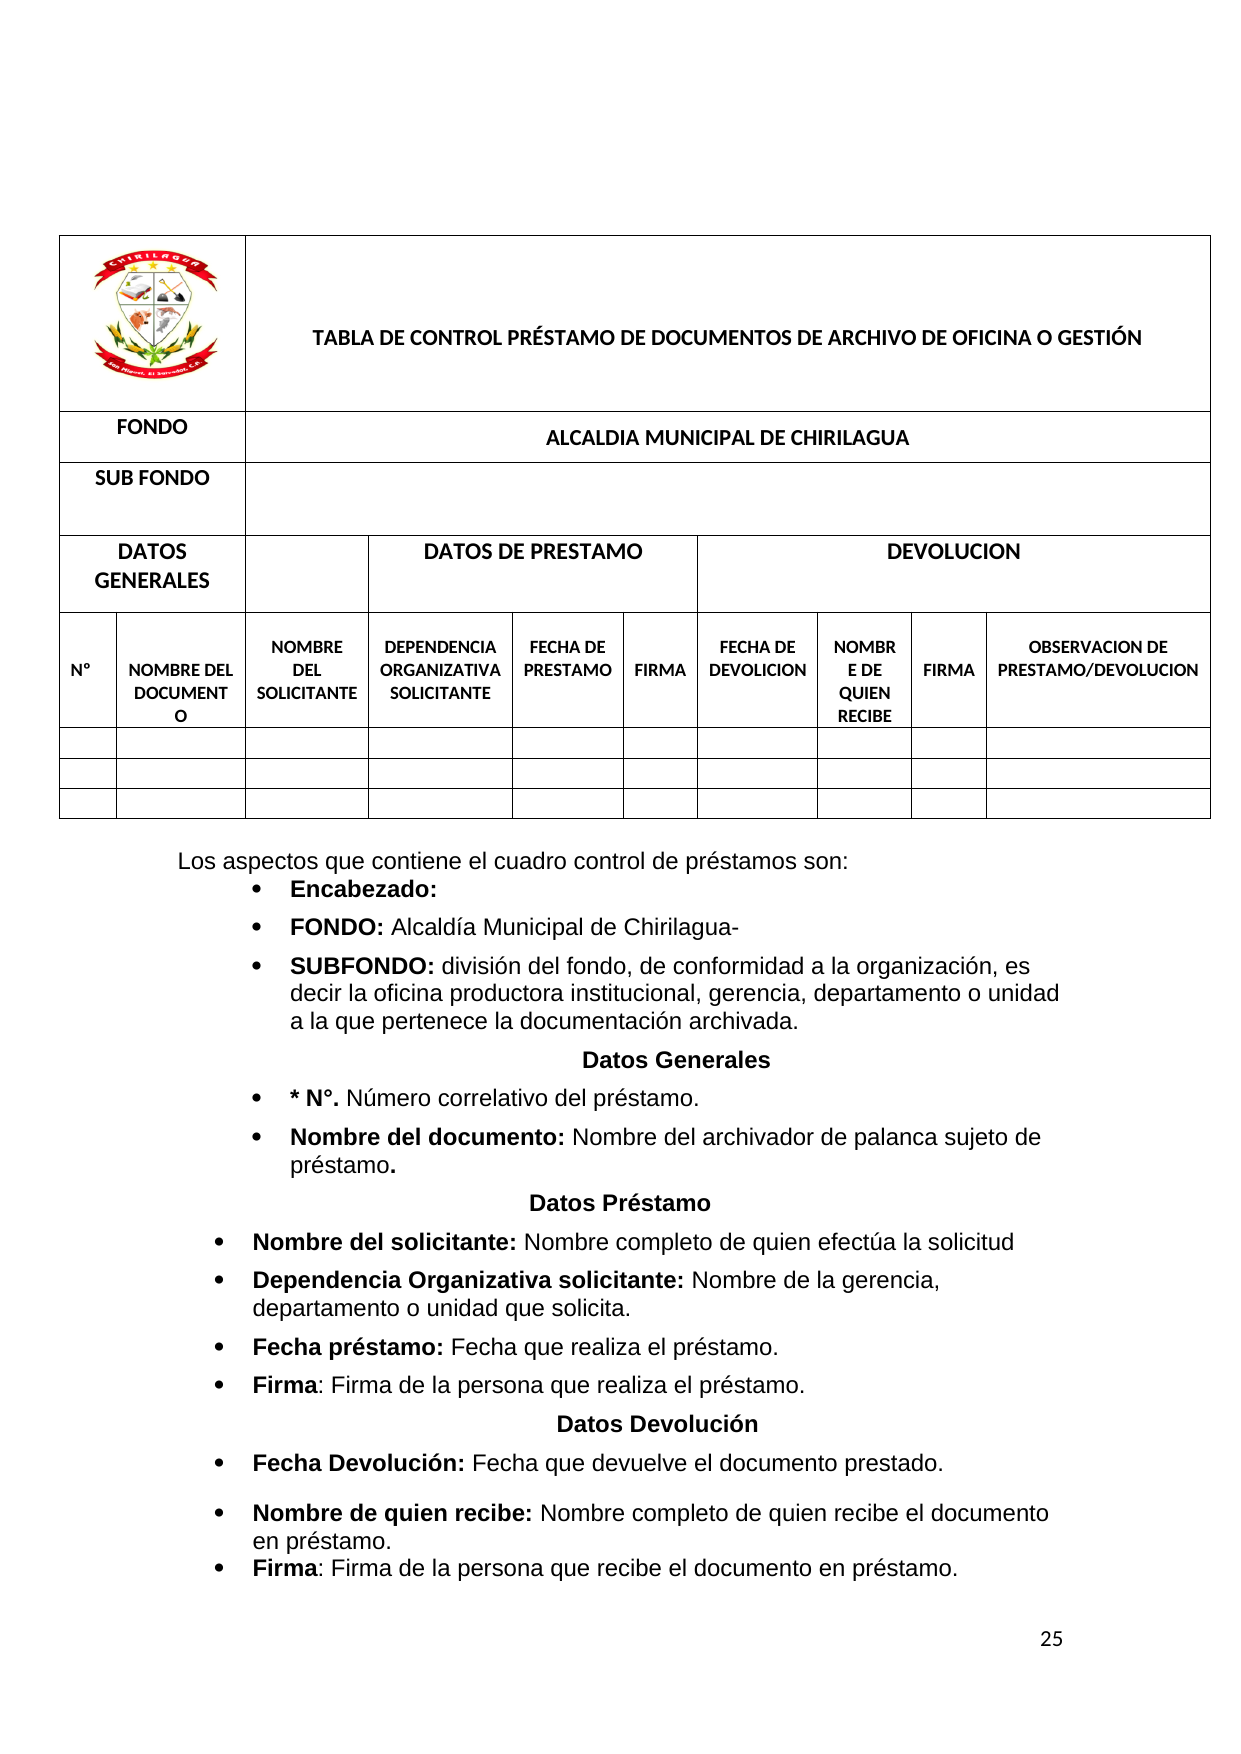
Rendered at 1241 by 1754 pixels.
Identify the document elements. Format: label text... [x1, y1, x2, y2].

table_cell [246, 536, 368, 612]
table_header [60, 236, 245, 411]
text Los aspectos que contiene el cuadro control de préstamos son: [177, 847, 1063, 874]
list * N°. Número correlativo del préstamo. [252, 1084, 1063, 1112]
table_cell [698, 759, 817, 788]
list SUBFONDO: división del fondo, de conformidad a la organización, es decir la oficina productora institucional, gerencia, departamento o unidad a la que pertenece la documentación archivada. [252, 952, 1063, 1034]
table_cell [912, 789, 986, 818]
table_cell OBSERVACION DE PRESTAMO/DEVOLUCION [987, 613, 1210, 727]
table_cell [246, 728, 368, 758]
table_cell [818, 759, 911, 788]
table_cell [513, 728, 623, 758]
table_cell NOMBRE DE QUIEN RECIBE [818, 613, 911, 727]
table_cell [60, 728, 116, 758]
text Datos Devolución [252, 1410, 1063, 1438]
table_cell [624, 759, 697, 788]
text Datos Préstamo [177, 1189, 1063, 1217]
table_cell FECHA DE DEVOLICION [698, 613, 817, 727]
list Fecha préstamo: Fecha que realiza el préstamo. [215, 1333, 1063, 1360]
table_cell [987, 728, 1210, 758]
list Dependencia Organizativa solicitante: Nombre de la gerencia, departamento o unidad que solicita. [215, 1266, 1063, 1322]
table_cell [513, 789, 623, 818]
table_cell [60, 789, 116, 818]
table_cell [117, 789, 245, 818]
table_cell SUB FONDO [60, 463, 245, 535]
table_cell [369, 759, 512, 788]
table_cell FIRMA [912, 613, 986, 727]
table_cell Nº [60, 613, 116, 727]
table_cell NOMBRE DEL SOLICITANTE [246, 613, 368, 727]
table_cell NOMBRE DEL DOCUMENTO [117, 613, 245, 727]
table_cell [117, 728, 245, 758]
table_cell [624, 728, 697, 758]
table_cell [818, 728, 911, 758]
table_cell [369, 728, 512, 758]
table_cell DATOS GENERALES [60, 536, 245, 612]
table_cell [246, 759, 368, 788]
list Encabezado: [252, 874, 1063, 902]
list Firma: Firma de la persona que realiza el préstamo. [215, 1371, 1063, 1399]
table_cell FONDO [60, 412, 245, 462]
table_cell [513, 759, 623, 788]
list Nombre del solicitante: Nombre completo de quien efectúa la solicitud [215, 1228, 1063, 1255]
table_cell [912, 728, 986, 758]
table_cell DEVOLUCION [698, 536, 1210, 612]
table_cell [987, 789, 1210, 818]
list FONDO: Alcaldía Municipal de Chirilagua- [252, 913, 1063, 941]
table_cell [60, 759, 116, 788]
table_cell [698, 789, 817, 818]
table_cell [698, 728, 817, 758]
table_cell [369, 789, 512, 818]
table_cell FIRMA [624, 613, 697, 727]
table_cell [246, 463, 1210, 535]
table_cell [117, 759, 245, 788]
table_cell DATOS DE PRESTAMO [369, 536, 697, 612]
picture [81, 240, 223, 383]
text Datos Generales [290, 1046, 1063, 1073]
table_cell [912, 759, 986, 788]
list Nombre de quien recibe: Nombre completo de quien recibe el documento en préstamo. [215, 1499, 1063, 1554]
table_cell [246, 789, 368, 818]
table_cell [987, 759, 1210, 788]
table_cell FECHA DE PRESTAMO [513, 613, 623, 727]
table_cell [818, 789, 911, 818]
list Firma: Firma de la persona que recibe el documento en préstamo. [215, 1554, 1063, 1582]
table_cell DEPENDENCIA ORGANIZATIVA SOLICITANTE [369, 613, 512, 727]
list Fecha Devolución: Fecha que devuelve el documento prestado. [215, 1449, 1063, 1476]
list Nombre del documento: Nombre del archivador de palanca sujeto de préstamo. [252, 1123, 1063, 1178]
table_header TABLA DE CONTROL PRÉSTAMO DE DOCUMENTOS DE ARCHIVO DE OFICINA O GESTIÓN [246, 236, 1210, 411]
table_cell [624, 789, 697, 818]
table_cell ALCALDIA MUNICIPAL DE CHIRILAGUA [246, 412, 1210, 462]
